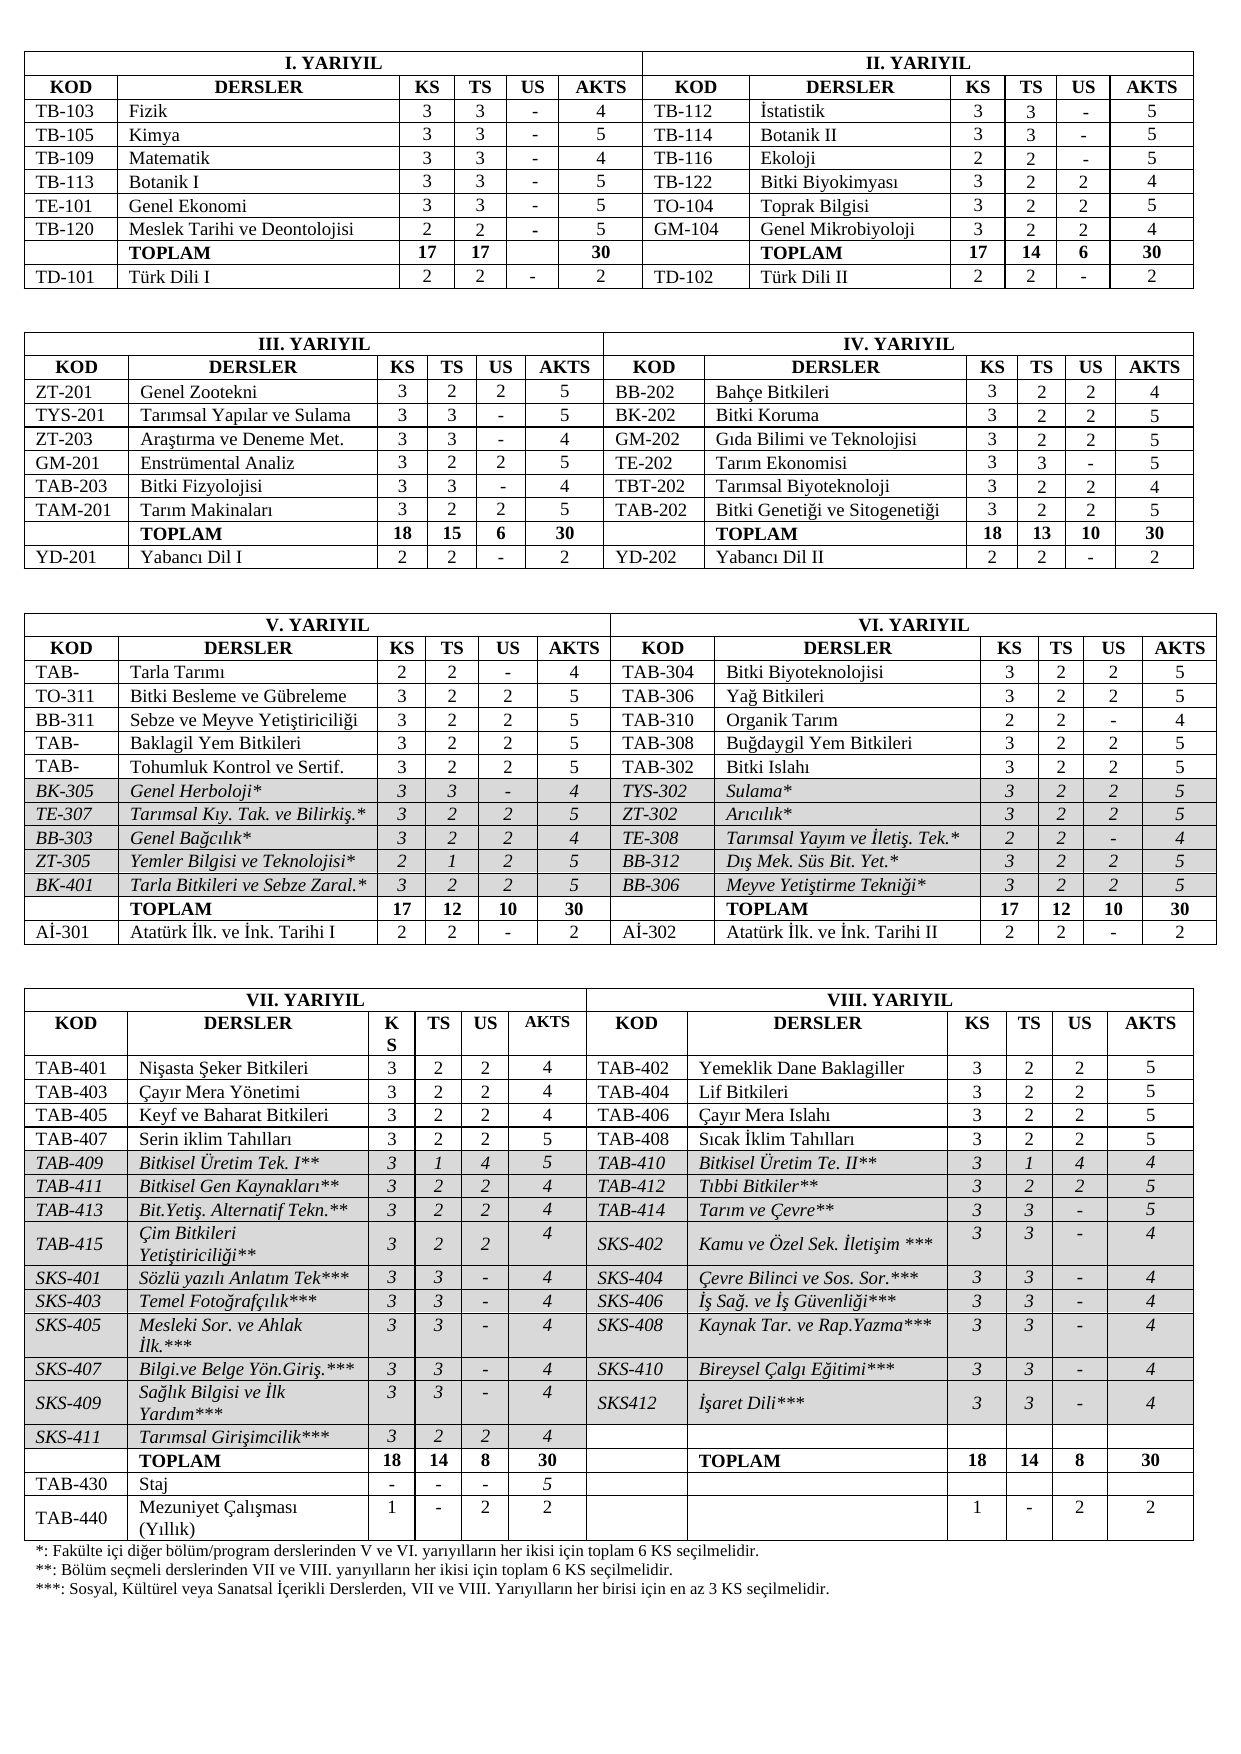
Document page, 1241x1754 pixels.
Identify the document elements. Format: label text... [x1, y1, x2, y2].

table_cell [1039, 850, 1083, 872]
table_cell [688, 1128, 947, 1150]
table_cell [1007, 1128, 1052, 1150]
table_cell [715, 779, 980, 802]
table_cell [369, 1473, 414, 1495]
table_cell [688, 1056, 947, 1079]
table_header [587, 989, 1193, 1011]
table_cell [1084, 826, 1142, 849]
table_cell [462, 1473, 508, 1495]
text *: Fakülte içi diğer bölüm/program derslerinden V ve VI. yarıyılların her ikisi için toplam 6 KS seçilmelidir. [35, 1541, 1205, 1560]
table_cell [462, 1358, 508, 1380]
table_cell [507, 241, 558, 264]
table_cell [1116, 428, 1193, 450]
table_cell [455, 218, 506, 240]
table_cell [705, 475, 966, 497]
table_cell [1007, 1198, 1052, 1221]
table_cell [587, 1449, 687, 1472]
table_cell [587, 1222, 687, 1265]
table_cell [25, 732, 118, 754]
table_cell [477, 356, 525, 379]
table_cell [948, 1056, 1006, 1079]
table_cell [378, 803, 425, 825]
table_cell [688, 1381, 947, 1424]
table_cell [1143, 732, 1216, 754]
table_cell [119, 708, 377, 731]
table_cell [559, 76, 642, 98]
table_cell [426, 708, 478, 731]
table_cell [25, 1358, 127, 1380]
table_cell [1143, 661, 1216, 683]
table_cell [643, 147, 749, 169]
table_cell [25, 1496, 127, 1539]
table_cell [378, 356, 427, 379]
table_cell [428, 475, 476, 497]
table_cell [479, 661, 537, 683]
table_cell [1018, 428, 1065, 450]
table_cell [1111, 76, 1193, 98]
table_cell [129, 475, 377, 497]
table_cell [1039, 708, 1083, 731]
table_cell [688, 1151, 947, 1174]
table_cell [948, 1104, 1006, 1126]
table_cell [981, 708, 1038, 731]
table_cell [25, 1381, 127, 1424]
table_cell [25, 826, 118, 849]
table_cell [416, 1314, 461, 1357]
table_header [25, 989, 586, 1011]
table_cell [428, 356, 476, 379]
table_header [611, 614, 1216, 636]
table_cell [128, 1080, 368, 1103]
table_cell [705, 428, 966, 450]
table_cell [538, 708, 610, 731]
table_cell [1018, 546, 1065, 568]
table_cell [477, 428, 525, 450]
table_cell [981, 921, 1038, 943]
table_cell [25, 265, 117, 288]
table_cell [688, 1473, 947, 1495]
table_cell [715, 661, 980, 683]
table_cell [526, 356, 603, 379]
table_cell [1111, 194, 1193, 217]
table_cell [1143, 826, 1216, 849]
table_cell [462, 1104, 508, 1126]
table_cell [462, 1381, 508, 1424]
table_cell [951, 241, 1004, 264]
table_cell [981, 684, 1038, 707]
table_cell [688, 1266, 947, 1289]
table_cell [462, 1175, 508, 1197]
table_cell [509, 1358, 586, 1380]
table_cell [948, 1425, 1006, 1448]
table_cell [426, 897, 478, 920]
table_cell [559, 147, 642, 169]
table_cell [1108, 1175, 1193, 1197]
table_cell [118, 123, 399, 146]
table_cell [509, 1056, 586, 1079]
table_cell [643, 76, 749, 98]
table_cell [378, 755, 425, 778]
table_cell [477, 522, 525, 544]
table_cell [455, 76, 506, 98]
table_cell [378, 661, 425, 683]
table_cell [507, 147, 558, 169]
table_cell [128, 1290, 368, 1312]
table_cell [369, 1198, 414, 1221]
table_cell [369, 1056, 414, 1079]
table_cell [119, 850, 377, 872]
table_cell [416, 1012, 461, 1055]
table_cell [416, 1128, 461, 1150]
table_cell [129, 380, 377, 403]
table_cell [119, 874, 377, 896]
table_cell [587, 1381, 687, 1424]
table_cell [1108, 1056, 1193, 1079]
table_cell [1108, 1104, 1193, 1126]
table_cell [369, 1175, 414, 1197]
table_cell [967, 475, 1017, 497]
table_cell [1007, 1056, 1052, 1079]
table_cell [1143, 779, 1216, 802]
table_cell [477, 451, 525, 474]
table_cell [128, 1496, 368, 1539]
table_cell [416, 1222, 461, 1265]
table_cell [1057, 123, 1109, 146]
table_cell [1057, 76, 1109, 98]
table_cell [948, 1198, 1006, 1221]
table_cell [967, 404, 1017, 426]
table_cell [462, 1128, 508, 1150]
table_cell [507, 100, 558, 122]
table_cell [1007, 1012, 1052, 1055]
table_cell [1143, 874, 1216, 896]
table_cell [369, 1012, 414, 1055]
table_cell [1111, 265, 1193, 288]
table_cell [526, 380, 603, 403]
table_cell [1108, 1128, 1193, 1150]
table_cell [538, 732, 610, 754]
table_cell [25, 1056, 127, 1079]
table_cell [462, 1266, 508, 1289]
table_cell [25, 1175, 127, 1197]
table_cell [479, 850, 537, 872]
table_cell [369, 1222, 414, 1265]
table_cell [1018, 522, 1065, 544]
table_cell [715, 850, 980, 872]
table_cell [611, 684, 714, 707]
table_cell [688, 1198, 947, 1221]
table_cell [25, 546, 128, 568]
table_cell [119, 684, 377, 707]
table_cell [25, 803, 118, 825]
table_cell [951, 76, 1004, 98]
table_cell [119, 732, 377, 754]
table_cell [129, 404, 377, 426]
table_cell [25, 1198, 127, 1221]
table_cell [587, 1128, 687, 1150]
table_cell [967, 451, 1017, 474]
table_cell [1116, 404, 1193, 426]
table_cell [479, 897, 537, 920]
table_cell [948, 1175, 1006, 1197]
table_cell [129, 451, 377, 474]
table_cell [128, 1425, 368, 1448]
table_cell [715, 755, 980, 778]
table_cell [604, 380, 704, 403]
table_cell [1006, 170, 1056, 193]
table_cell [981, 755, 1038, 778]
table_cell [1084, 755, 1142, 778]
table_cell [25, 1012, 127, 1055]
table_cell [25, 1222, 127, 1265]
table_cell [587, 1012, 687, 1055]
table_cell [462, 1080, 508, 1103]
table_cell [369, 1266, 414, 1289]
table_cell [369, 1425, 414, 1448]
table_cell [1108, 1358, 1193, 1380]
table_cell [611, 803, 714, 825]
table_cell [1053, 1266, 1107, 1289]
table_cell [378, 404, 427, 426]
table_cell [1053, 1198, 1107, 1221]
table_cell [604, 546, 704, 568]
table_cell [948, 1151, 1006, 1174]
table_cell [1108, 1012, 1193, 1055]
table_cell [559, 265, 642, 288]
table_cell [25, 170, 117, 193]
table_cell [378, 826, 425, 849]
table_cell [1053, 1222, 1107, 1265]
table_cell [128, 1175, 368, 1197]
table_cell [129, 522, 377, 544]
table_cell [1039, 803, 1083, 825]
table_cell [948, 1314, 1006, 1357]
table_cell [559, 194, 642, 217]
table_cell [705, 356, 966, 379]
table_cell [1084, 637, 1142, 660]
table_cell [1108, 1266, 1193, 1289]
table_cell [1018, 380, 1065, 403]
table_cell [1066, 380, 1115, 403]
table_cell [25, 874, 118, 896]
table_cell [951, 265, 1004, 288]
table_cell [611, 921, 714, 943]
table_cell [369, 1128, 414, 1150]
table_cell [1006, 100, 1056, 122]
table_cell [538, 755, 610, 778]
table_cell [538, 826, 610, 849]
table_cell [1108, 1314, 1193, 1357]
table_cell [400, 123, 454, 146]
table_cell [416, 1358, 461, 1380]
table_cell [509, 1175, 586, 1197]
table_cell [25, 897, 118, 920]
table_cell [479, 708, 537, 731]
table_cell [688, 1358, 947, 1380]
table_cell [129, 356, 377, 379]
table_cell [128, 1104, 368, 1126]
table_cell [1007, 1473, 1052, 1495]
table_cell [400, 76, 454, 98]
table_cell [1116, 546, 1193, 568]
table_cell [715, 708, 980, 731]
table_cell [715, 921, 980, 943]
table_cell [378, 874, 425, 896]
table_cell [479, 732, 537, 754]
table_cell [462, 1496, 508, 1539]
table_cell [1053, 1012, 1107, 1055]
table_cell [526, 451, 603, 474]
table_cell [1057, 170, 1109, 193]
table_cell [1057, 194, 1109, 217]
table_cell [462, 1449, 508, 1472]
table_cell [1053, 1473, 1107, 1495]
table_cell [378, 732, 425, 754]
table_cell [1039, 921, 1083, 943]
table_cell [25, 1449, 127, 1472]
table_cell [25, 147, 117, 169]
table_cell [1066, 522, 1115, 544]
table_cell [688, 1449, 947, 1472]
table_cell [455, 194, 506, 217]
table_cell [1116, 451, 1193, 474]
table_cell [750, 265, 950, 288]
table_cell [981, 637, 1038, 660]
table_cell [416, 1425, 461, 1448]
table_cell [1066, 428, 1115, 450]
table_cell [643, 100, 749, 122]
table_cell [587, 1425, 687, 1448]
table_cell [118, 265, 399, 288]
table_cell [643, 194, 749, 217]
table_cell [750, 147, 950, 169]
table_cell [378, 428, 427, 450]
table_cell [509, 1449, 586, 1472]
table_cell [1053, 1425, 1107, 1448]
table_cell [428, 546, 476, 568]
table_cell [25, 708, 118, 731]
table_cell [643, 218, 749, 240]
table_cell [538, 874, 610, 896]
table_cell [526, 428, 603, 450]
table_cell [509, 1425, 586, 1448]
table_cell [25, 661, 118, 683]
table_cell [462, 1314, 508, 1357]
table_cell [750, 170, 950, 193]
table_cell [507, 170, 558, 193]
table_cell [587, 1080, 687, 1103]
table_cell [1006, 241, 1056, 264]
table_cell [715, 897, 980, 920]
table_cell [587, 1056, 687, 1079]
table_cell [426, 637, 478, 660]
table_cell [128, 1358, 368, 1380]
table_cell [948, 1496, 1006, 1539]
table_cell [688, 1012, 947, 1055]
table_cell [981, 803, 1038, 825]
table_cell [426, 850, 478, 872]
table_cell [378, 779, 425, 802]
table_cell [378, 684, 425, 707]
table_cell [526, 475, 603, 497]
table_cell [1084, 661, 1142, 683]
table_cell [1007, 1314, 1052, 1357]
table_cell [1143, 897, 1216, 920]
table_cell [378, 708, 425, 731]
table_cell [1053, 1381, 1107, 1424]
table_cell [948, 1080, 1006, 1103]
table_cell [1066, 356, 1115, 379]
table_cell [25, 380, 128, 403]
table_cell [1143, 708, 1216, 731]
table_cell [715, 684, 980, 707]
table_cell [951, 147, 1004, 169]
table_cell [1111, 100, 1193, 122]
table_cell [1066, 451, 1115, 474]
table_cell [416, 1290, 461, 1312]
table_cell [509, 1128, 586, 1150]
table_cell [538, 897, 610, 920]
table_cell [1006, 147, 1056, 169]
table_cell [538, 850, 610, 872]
text **: Bölüm seçmeli derslerinden VII ve VIII. yarıyılların her ikisi için toplam 6 KS seçilmelidir. [35, 1560, 1205, 1579]
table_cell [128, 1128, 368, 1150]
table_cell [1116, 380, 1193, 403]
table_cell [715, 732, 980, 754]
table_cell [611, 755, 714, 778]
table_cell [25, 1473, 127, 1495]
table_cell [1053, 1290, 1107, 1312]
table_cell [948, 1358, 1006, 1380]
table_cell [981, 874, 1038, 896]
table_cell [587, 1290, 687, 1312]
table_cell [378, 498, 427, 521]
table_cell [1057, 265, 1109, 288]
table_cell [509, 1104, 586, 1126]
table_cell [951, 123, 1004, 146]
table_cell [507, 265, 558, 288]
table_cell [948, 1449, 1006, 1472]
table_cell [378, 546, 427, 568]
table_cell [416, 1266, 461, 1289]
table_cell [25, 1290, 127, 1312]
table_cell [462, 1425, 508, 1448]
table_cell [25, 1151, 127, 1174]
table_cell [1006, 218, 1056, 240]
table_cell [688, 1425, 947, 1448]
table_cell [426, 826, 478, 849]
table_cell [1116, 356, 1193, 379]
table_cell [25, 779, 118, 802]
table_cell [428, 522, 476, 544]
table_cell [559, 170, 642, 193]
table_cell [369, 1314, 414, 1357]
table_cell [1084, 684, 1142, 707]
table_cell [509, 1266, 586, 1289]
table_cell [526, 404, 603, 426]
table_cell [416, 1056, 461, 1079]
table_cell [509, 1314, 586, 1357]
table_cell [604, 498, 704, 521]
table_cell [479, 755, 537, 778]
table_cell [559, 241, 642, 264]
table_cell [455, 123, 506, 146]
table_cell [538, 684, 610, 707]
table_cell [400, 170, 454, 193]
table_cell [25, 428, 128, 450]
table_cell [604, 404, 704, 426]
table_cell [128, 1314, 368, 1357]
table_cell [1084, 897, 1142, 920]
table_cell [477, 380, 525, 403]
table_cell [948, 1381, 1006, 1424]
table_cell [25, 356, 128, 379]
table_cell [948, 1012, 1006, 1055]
text ***: Sosyal, Kültürel veya Sanatsal İçerikli Derslerden, VII ve VIII. Yarıyılların her birisi için en az 3 KS seçilmelidir. [35, 1579, 1205, 1598]
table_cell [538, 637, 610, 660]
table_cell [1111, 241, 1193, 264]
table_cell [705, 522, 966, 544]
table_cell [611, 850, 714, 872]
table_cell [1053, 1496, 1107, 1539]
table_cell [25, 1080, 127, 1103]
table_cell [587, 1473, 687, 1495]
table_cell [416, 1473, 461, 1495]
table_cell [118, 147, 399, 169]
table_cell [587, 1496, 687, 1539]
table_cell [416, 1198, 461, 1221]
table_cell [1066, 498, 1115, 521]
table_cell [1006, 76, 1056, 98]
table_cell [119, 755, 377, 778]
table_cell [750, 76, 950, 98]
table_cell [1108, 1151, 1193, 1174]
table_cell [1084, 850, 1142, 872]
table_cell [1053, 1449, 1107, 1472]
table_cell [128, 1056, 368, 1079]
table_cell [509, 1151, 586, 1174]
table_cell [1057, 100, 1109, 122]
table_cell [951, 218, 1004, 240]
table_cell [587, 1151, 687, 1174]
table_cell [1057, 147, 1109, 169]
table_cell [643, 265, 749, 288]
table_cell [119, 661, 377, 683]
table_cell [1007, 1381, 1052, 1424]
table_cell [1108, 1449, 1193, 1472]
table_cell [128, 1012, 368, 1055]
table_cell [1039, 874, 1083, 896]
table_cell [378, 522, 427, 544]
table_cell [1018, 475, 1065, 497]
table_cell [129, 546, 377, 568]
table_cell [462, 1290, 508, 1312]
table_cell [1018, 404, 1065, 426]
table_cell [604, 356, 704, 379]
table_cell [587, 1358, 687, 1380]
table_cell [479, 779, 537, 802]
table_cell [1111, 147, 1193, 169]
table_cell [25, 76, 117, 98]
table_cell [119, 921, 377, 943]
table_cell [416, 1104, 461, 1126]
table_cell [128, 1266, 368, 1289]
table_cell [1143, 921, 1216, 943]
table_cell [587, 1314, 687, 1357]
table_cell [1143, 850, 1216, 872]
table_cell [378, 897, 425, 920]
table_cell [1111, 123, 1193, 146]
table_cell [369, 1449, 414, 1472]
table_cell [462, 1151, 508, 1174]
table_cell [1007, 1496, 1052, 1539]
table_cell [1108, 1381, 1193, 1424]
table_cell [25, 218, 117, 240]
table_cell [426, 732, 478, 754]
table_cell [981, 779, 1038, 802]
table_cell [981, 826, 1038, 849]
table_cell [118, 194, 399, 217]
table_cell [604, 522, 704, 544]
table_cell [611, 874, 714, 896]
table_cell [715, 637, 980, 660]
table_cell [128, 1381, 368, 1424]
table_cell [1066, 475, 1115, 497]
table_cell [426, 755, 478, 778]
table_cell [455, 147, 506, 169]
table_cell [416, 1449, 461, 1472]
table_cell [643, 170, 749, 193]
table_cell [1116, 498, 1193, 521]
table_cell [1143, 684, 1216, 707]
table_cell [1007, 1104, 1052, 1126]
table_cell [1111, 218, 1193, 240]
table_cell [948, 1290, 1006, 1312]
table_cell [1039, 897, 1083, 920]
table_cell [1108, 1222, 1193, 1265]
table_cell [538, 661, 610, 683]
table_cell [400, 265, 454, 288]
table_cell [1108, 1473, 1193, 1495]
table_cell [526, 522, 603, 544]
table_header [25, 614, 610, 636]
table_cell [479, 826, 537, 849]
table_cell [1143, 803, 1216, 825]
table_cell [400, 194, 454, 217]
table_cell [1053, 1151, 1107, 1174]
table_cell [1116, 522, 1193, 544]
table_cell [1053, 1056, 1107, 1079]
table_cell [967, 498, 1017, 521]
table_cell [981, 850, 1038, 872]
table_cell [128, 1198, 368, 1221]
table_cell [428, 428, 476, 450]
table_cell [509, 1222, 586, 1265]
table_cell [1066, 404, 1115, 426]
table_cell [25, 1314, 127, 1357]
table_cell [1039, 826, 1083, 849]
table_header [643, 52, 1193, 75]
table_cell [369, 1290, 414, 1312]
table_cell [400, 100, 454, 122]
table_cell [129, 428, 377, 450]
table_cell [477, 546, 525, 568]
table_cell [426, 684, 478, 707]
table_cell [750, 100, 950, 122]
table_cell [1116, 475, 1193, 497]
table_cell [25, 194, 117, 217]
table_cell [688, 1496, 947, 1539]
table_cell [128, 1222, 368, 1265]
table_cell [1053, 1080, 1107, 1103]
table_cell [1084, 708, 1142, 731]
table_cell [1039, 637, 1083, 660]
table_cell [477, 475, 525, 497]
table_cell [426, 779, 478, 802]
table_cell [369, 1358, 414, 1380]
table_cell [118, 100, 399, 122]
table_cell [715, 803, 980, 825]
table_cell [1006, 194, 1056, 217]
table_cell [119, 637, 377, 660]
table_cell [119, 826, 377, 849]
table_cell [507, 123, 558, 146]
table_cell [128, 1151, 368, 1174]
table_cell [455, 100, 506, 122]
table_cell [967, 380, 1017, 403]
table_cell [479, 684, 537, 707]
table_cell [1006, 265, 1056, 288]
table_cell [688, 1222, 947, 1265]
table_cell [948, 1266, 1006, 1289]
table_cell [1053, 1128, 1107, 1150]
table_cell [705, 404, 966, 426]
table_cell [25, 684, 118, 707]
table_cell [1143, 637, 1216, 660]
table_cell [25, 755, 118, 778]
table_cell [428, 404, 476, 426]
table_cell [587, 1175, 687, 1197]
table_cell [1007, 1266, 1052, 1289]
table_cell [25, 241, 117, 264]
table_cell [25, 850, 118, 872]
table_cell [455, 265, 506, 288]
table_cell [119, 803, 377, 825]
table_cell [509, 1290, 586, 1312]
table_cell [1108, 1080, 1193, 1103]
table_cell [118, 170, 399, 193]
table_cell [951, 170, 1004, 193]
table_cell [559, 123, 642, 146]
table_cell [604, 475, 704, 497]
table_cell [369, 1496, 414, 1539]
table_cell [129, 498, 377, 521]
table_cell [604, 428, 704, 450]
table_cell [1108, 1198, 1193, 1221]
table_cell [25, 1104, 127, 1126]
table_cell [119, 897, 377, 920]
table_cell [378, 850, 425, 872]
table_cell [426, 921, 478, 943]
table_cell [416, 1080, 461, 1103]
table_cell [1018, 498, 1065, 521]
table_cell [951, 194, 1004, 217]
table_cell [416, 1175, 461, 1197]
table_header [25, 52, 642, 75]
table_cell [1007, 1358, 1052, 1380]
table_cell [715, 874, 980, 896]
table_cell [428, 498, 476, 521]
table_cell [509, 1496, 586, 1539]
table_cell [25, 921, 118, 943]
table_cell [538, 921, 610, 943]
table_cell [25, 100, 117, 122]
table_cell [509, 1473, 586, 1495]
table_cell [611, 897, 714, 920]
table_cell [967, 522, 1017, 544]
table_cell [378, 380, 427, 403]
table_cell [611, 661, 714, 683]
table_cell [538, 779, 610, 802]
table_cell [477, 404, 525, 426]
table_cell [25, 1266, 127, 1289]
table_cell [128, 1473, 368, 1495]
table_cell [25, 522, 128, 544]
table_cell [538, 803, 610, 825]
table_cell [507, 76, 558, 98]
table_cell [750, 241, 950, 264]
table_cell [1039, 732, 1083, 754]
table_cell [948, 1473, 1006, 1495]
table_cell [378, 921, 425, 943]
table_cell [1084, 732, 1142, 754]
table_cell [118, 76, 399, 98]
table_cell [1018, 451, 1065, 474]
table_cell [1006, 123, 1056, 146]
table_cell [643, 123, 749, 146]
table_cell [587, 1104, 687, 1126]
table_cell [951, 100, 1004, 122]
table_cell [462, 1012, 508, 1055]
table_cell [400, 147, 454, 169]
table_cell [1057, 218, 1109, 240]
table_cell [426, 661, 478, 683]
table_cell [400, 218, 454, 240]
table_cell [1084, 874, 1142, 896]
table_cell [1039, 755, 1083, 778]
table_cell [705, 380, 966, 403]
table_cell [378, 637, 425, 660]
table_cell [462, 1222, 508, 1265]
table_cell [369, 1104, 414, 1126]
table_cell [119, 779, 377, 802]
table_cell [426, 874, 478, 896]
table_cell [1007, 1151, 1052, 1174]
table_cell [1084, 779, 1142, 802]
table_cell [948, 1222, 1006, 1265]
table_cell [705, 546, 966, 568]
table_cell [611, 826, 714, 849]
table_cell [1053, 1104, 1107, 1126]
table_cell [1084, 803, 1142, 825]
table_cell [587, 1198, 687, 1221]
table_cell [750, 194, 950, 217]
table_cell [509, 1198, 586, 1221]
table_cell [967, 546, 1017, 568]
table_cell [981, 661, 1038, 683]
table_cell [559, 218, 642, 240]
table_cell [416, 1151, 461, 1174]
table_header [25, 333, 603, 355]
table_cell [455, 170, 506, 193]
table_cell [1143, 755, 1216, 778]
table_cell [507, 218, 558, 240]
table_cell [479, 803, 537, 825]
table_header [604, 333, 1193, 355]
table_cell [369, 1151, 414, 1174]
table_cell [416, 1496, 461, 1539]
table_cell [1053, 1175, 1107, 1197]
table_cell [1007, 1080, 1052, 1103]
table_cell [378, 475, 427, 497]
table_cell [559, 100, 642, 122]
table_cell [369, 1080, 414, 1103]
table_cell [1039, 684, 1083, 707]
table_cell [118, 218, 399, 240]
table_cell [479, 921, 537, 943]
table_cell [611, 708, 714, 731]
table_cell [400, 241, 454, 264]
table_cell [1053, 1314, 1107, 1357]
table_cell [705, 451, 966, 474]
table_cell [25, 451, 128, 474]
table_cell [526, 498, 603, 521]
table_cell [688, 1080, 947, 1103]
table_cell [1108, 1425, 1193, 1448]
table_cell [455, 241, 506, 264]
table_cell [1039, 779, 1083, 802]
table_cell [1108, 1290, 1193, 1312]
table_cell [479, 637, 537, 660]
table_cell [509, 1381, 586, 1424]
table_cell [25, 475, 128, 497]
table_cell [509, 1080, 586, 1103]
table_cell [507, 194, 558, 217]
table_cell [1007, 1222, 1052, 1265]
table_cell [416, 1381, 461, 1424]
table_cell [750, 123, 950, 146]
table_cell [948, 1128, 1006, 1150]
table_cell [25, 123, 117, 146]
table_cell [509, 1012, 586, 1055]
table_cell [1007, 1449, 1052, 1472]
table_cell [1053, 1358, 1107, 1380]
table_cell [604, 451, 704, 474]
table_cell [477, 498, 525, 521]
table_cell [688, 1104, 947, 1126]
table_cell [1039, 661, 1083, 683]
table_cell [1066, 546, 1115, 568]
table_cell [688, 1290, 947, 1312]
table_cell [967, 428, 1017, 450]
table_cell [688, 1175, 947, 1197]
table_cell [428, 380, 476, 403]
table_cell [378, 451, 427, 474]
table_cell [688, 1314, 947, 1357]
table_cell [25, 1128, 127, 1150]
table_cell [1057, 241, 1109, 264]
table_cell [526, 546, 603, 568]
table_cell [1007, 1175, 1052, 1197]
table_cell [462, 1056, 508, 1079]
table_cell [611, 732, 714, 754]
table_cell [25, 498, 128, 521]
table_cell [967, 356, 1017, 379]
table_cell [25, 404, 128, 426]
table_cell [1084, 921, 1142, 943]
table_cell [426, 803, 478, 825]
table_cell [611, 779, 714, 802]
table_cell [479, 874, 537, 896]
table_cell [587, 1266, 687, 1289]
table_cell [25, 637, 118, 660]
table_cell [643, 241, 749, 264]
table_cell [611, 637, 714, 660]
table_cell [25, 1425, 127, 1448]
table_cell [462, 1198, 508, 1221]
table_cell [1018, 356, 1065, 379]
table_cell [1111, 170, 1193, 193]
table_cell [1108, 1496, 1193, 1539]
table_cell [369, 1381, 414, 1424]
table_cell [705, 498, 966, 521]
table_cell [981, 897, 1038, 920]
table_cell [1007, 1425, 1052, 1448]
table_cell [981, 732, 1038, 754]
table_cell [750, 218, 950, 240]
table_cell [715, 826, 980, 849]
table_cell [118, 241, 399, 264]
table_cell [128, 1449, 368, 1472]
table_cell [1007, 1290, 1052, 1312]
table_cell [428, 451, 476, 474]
